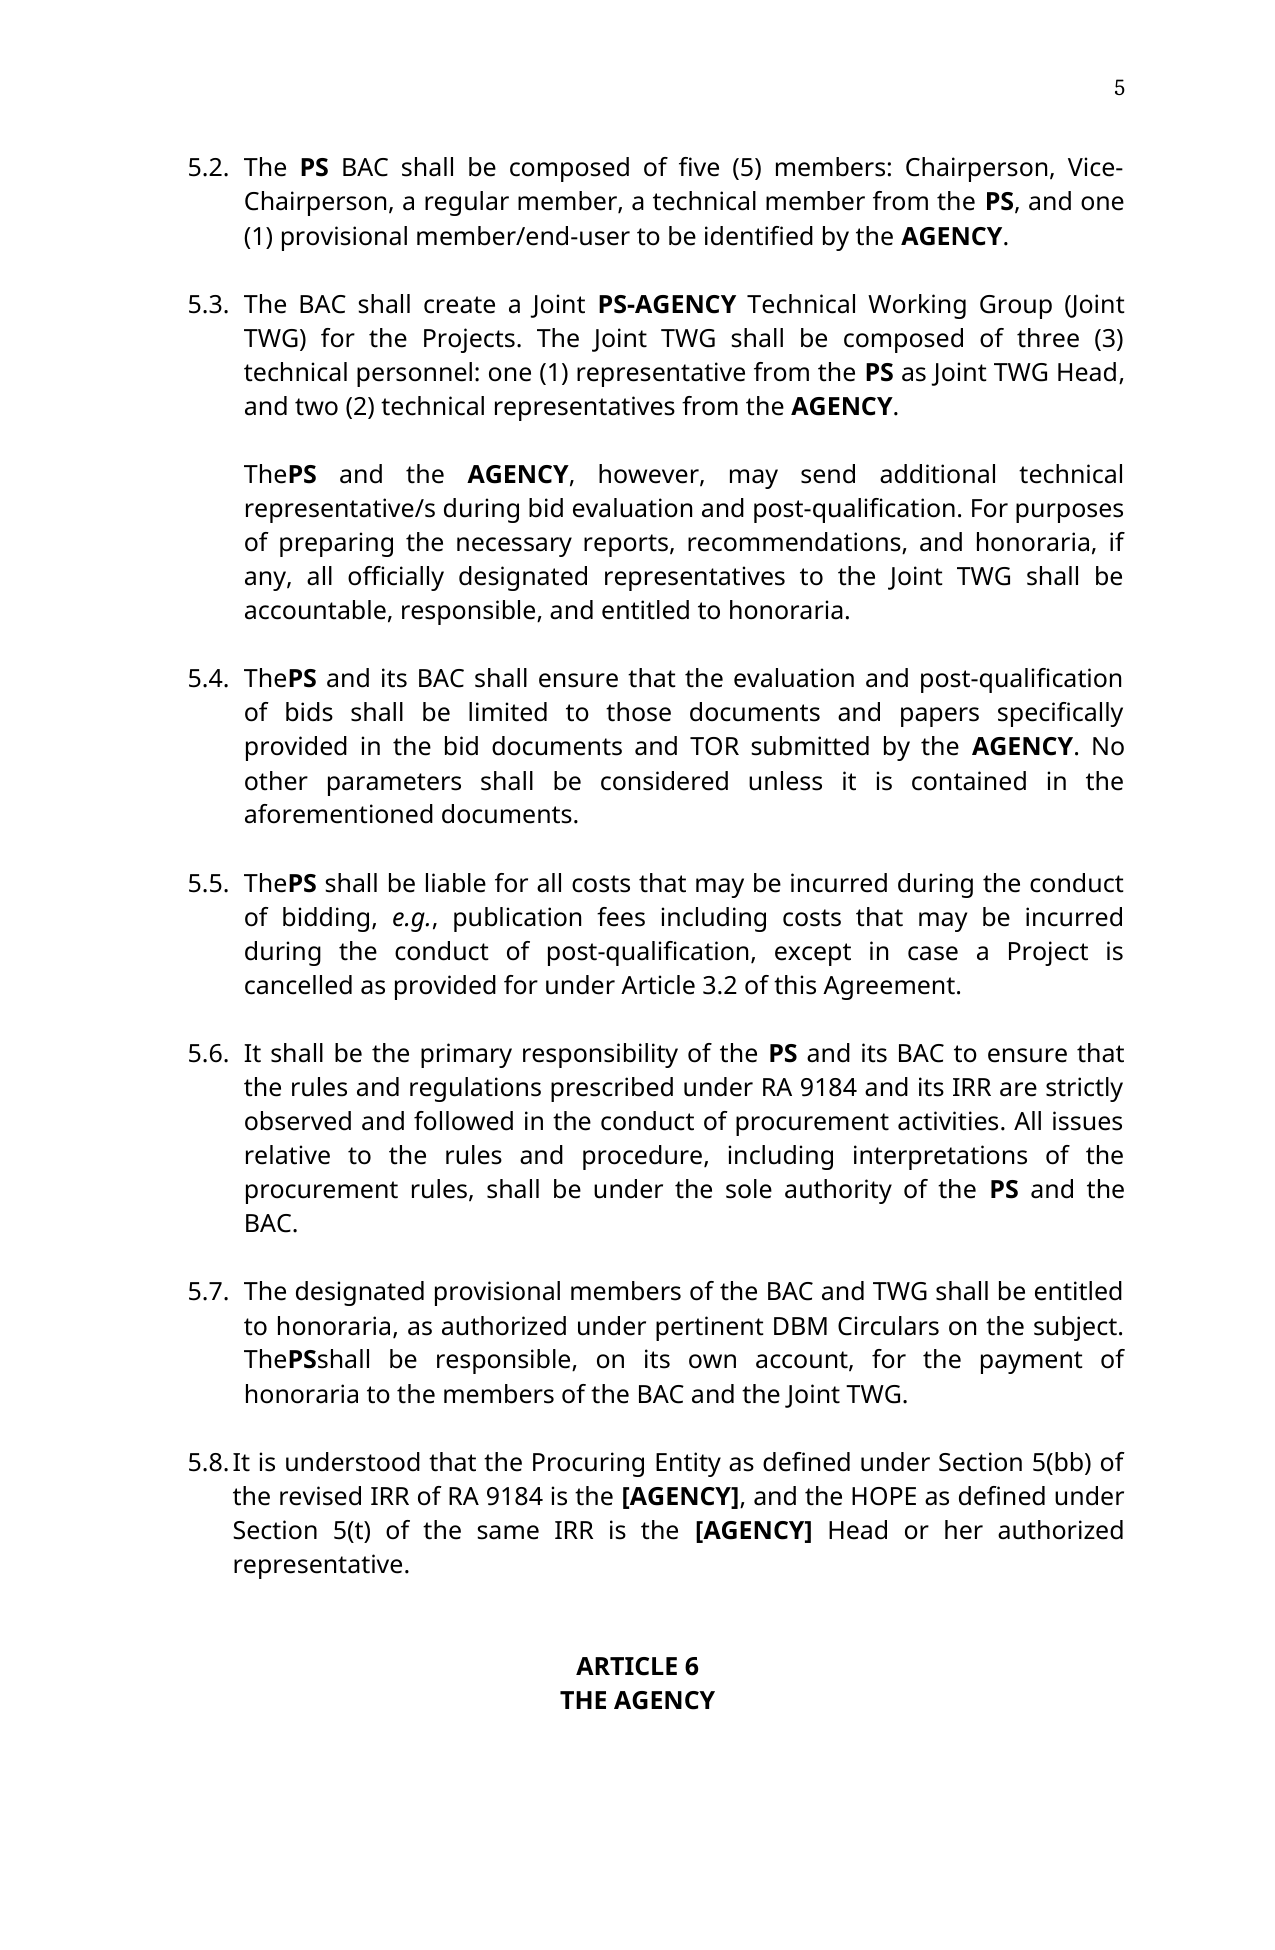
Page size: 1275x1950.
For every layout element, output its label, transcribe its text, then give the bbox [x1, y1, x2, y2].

list ThePS and its BAC shall ensure that the evaluation and post-qualification of bids shall be limited to those documents and papers specifically provided in the bid documents and TOR submitted by the AGENCY. No other parameters shall be considered unless it is contained in the aforementioned documents. [187, 661, 1125, 831]
text THE AGENCY [150, 1683, 1125, 1717]
list The PS BAC shall be composed of five (5) members: Chairperson, Vice-Chairperson, a regular member, a technical member from the PS, and one (1) provisional member/end-user to be identified by the AGENCY. [187, 150, 1125, 252]
text ThePS and the AGENCY, however, may send additional technical representative/s during bid evaluation and post-qualification. For purposes of preparing the necessary reports, recommendations, and honoraria, if any, all officially designated representatives to the Joint TWG shall be accountable, responsible, and entitled to honoraria. [244, 457, 1125, 627]
list The BAC shall create a Joint PS-AGENCY Technical Working Group (Joint TWG) for the Projects. The Joint TWG shall be composed of three (3) technical personnel: one (1) representative from the PS as Joint TWG Head, and two (2) technical representatives from the AGENCY. [187, 286, 1125, 422]
list ThePS shall be liable for all costs that may be incurred during the conduct of bidding, e.g., publication fees including costs that may be incurred during the conduct of post-qualification, except in case a Project is cancelled as provided for under Article 3.2 of this Agreement. [187, 865, 1125, 1002]
list It shall be the primary responsibility of the PS and its BAC to ensure that the rules and regulations prescribed under RA 9184 and its IRR are strictly observed and followed in the conduct of procurement activities. All issues relative to the rules and procedure, including interpretations of the procurement rules, shall be under the sole authority of the PS and the BAC. [187, 1036, 1125, 1240]
list The designated provisional members of the BAC and TWG shall be entitled to honoraria, as authorized under pertinent DBM Circulars on the subject. ThePSshall be responsible, on its own account, for the payment of honoraria to the members of the BAC and the Joint TWG. [187, 1274, 1125, 1410]
text ARTICLE 6 [150, 1649, 1125, 1683]
list It is understood that the Procuring Entity as defined under Section 5(bb) of the revised IRR of RA 9184 is the [AGENCY], and the HOPE as defined under Section 5(t) of the same IRR is the [AGENCY] Head or her authorized representative. [187, 1444, 1125, 1581]
